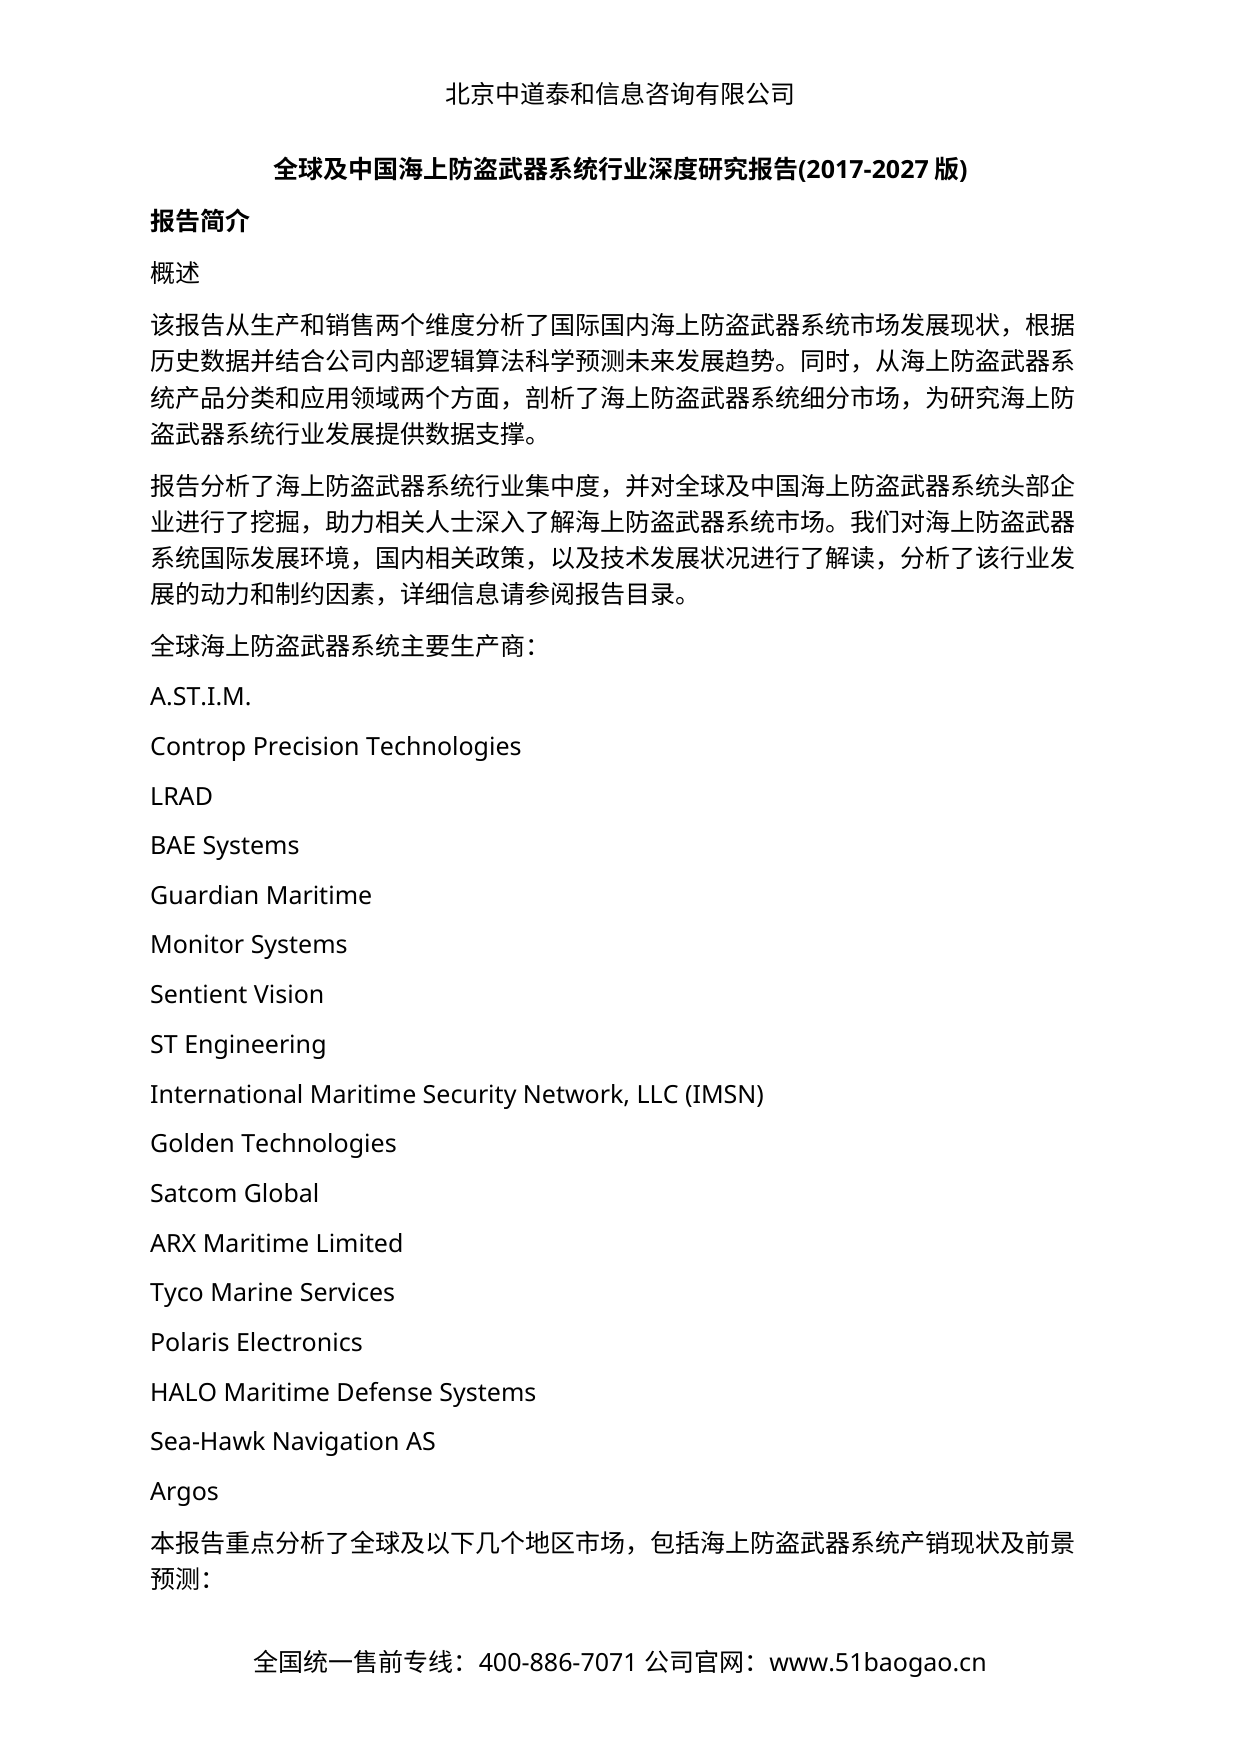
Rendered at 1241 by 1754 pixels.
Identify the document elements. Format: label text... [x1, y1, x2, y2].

text Argos [150, 1474, 1090, 1508]
text International Maritime Security Network, LLC (IMSN) [150, 1076, 1090, 1110]
text Controp Precision Technologies [150, 728, 1090, 762]
text Guardian Maritime [150, 877, 1090, 912]
text HALO Maritime Defense Systems [150, 1374, 1090, 1408]
text 全球及中国海上防盗武器系统行业深度研究报告(2017-2027版) [150, 150, 1090, 186]
text Sentient Vision [150, 977, 1090, 1011]
text 该报告从生产和销售两个维度分析了国际国内海上防盗武器系统市场发展现状，根据历史数据并结合公司内部逻辑算法科学预测未来发展趋势。同时，从海上防盗武器系统产品分类和应用领域两个方面，剖析了海上防盗武器系统细分市场，为研究海上防盗武器系统行业发展提供数据支撑。 [150, 306, 1090, 451]
text 全球海上防盗武器系统主要生产商： [150, 627, 1090, 663]
text 概述 [150, 254, 1090, 290]
text Monitor Systems [150, 927, 1090, 961]
text Satcom Global [150, 1176, 1090, 1210]
text BAE Systems [150, 828, 1090, 862]
text LRAD [150, 778, 1090, 812]
text 报告简介 [150, 202, 1090, 238]
text ARX Maritime Limited [150, 1225, 1090, 1259]
text A.ST.I.M. [150, 679, 1090, 713]
text ST Engineering [150, 1027, 1090, 1061]
text Polaris Electronics [150, 1325, 1090, 1359]
text Tyco Marine Services [150, 1275, 1090, 1309]
text 本报告重点分析了全球及以下几个地区市场，包括海上防盗武器系统产销现状及前景预测： [150, 1523, 1090, 1596]
text Sea-Hawk Navigation AS [150, 1424, 1090, 1458]
text Golden Technologies [150, 1126, 1090, 1160]
text 报告分析了海上防盗武器系统行业集中度，并对全球及中国海上防盗武器系统头部企业进行了挖掘，助力相关人士深入了解海上防盗武器系统市场。我们对海上防盗武器系统国际发展环境，国内相关政策，以及技术发展状况进行了解读，分析了该行业发展的动力和制约因素，详细信息请参阅报告目录。 [150, 466, 1090, 611]
